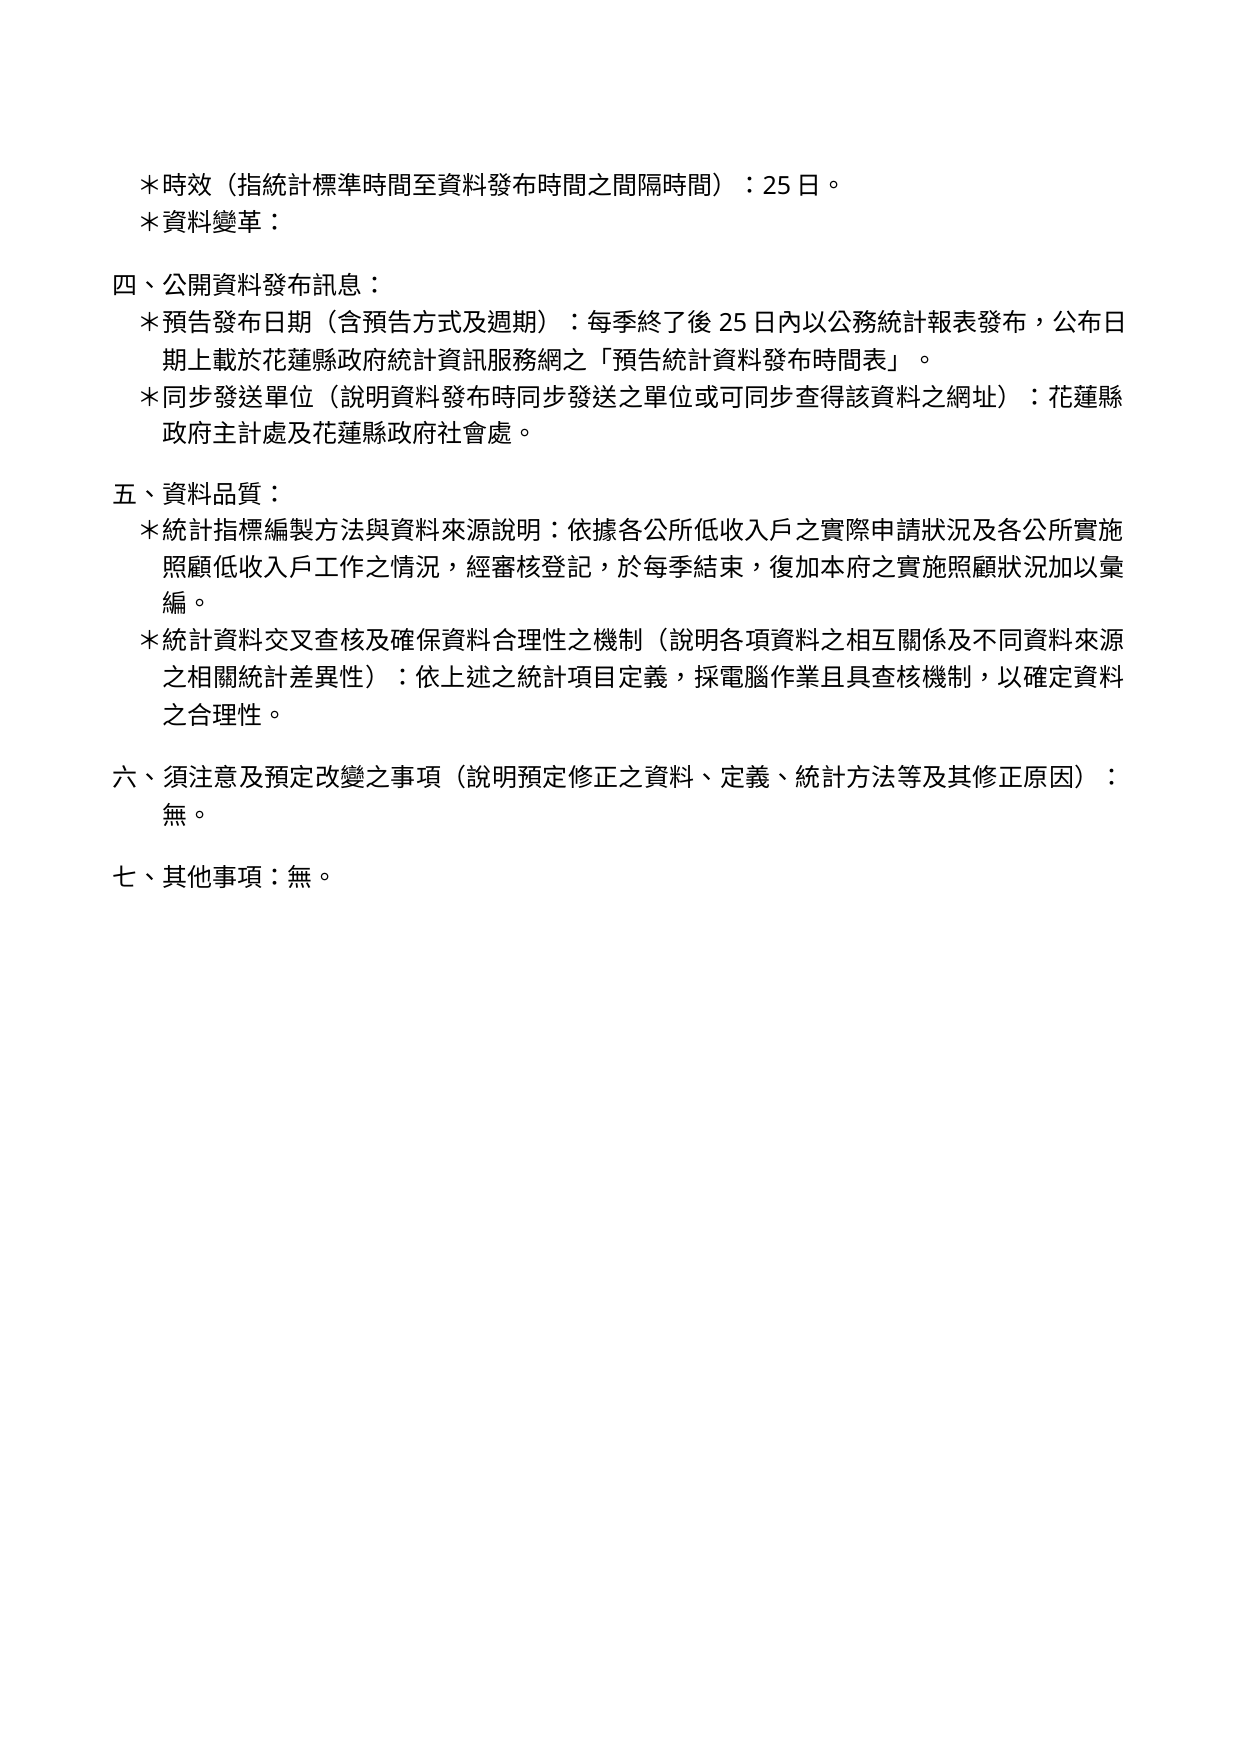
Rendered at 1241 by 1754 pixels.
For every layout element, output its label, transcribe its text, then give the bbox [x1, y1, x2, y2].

text 六、須注意及預定改變之事項（說明預定修正之資料、定義、統計方法等及其修正原因）：無。 [112, 757, 1128, 832]
text ＊同步發送單位（說明資料發布時同步發送之單位或可同步查得該資料之網址）：花蓮縣政府主計處及花蓮縣政府社會處。 [137, 377, 1128, 449]
text ＊統計指標編製方法與資料來源說明：依據各公所低收入戶之實際申請狀況及各公所實施照顧低收入戶工作之情況，經審核登記，於每季結束，復加本府之實施照顧狀況加以彙編。 [137, 511, 1128, 619]
text 四、公開資料發布訊息： [112, 264, 1128, 302]
text 七、其他事項：無。 [112, 857, 1128, 894]
text ＊預告發布日期（含預告方式及週期）：每季終了後25日內以公務統計報表發布，公布日期上載於花蓮縣政府統計資訊服務網之「預告統計資料發布時間表」。 [137, 302, 1128, 377]
text ＊資料變革： [137, 202, 1128, 239]
text ＊統計資料交叉查核及確保資料合理性之機制（說明各項資料之相互關係及不同資料來源之相關統計差異性）：依上述之統計項目定義，採電腦作業且具查核機制，以確定資料之合理性。 [137, 619, 1128, 732]
text 五、資料品質： [112, 474, 1128, 511]
text ＊時效（指統計標準時間至資料發布時間之間隔時間）：25日。 [137, 164, 1128, 202]
